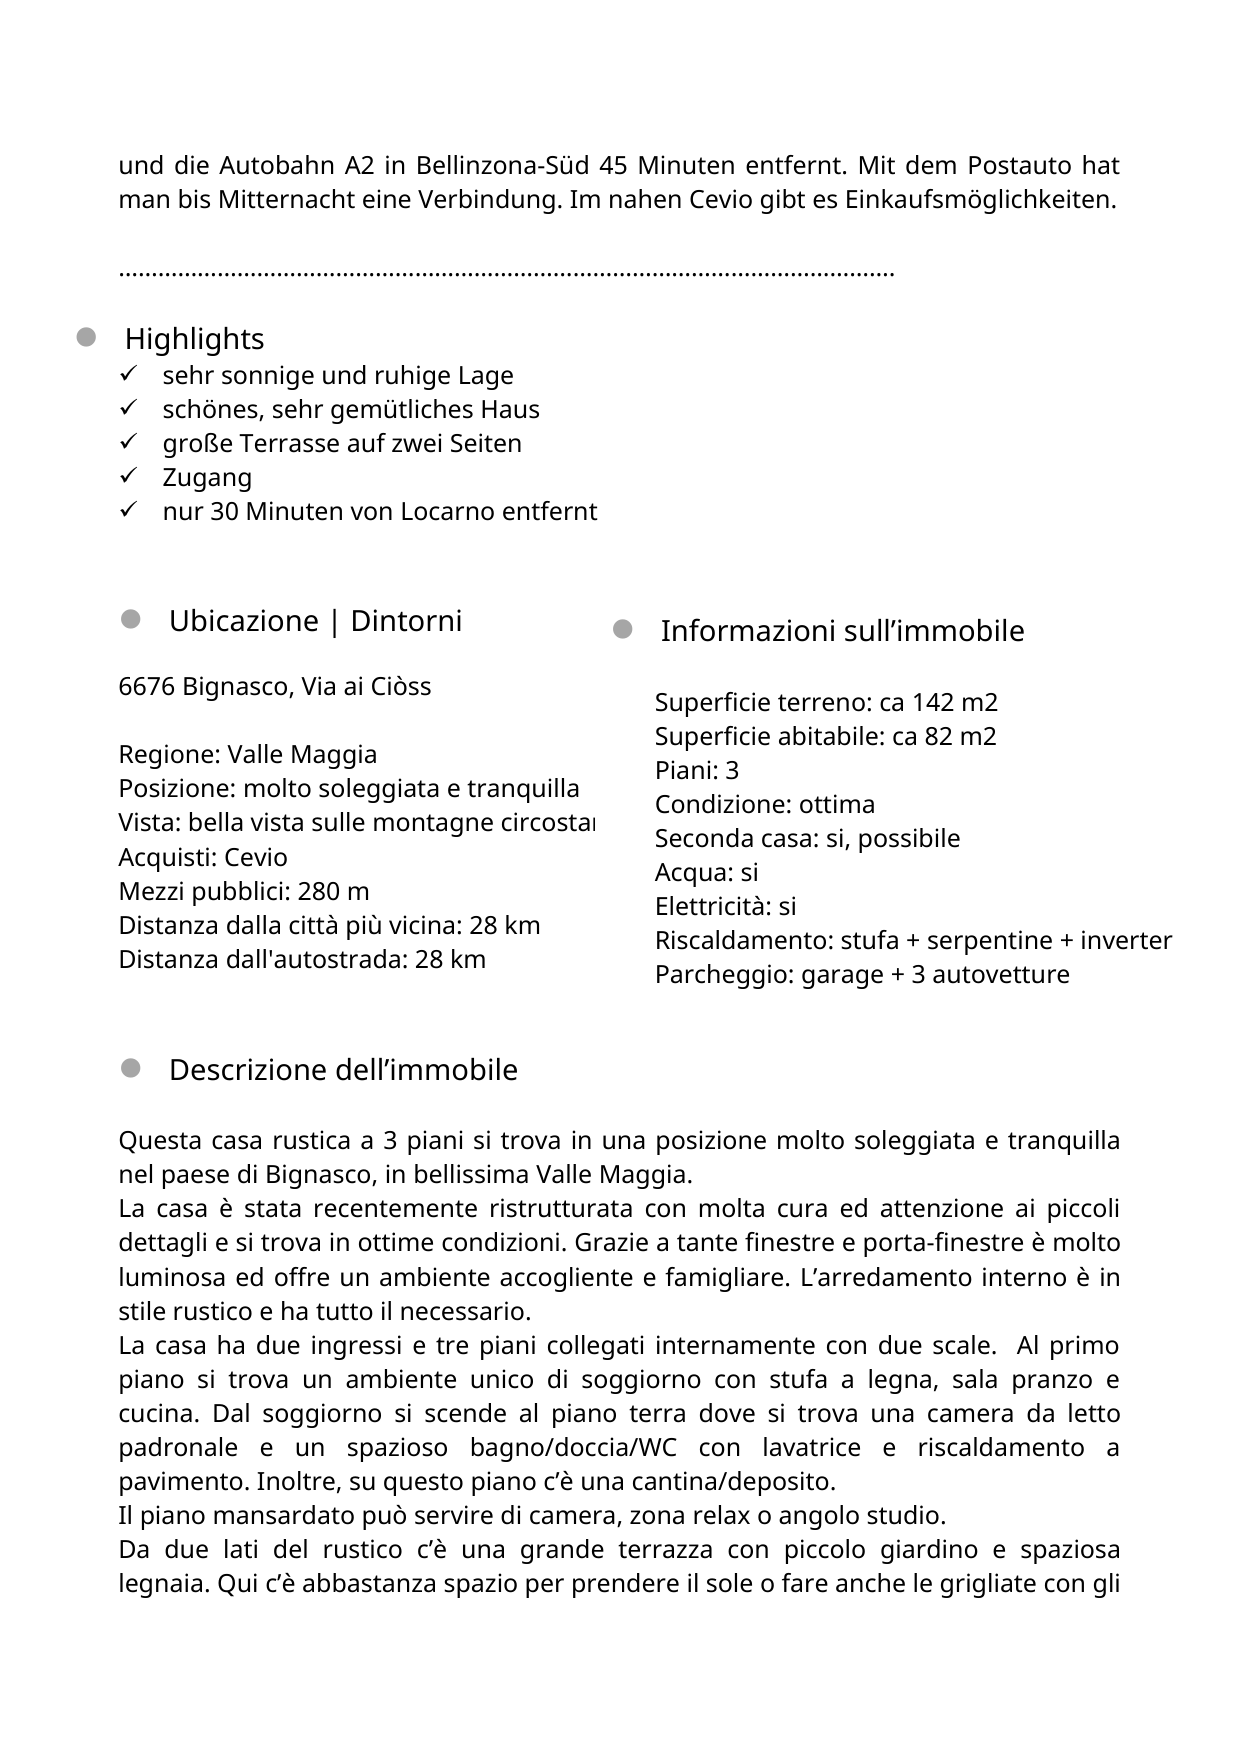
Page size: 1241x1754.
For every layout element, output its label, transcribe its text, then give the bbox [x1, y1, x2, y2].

list große Terrasse auf zwei Seiten [118, 426, 1122, 460]
text Vista: bella vista sulle montagne circostanti [74, 805, 595, 839]
text Questa casa rustica a 3 piani si trova in una posizione molto soleggiata e tranquilla nel paese di Bignasco, in bellissima Valle Maggia. [118, 1123, 1122, 1191]
list Ubicazione | Dintorni [118, 600, 1122, 640]
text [118, 148, 1122, 216]
text Regione: Valle Maggia [74, 737, 595, 771]
list sehr sonnige und ruhige Lage [118, 358, 1122, 392]
text Posizione: molto soleggiata e tranquilla [74, 771, 595, 805]
text ………………………………………………………………………………………………………. [118, 250, 1122, 284]
list schönes, sehr gemütliches Haus [118, 392, 1122, 426]
text Distanza dall'autostrada: 28 km [74, 941, 595, 975]
text La casa ha due ingressi e tre piani collegati internamente con due scale. Al primo piano si trova un ambiente unico di soggiorno con stufa a legna, sala pranzo e cucina. Dal soggiorno si scende al piano terra dove si trova una camera da letto padronale e un spazioso bagno/doccia/WC con lavatrice e riscaldamento a pavimento. Inoltre, su questo piano c’è una cantina/deposito. [118, 1327, 1122, 1498]
list nur 30 Minuten von Locarno entfernt [118, 494, 1122, 528]
text 6676 Bignasco, Via ai Ciòss [74, 669, 595, 703]
text Descrizione dell’immobile [118, 1049, 1122, 1089]
text La casa è stata recentemente ristrutturata con molta cura ed attenzione ai piccoli dettagli e si trova in ottime condizioni. Grazie a tante finestre e porta-finestre è molto luminosa ed offre un ambiente accogliente e famigliare. L’arredamento interno è in stile rustico e ha tutto il necessario. [118, 1191, 1122, 1327]
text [118, 1532, 1122, 1600]
text Mezzi pubblici: 280 m [74, 873, 595, 907]
text Distanza dalla città più vicina: 28 km [74, 907, 595, 941]
text Il piano mansardato può servire di camera, zona relax o angolo studio. [118, 1498, 1122, 1532]
text Acquisti: Cevio [74, 839, 595, 873]
text Highlights [74, 318, 1122, 358]
list Zugang [118, 460, 1122, 494]
